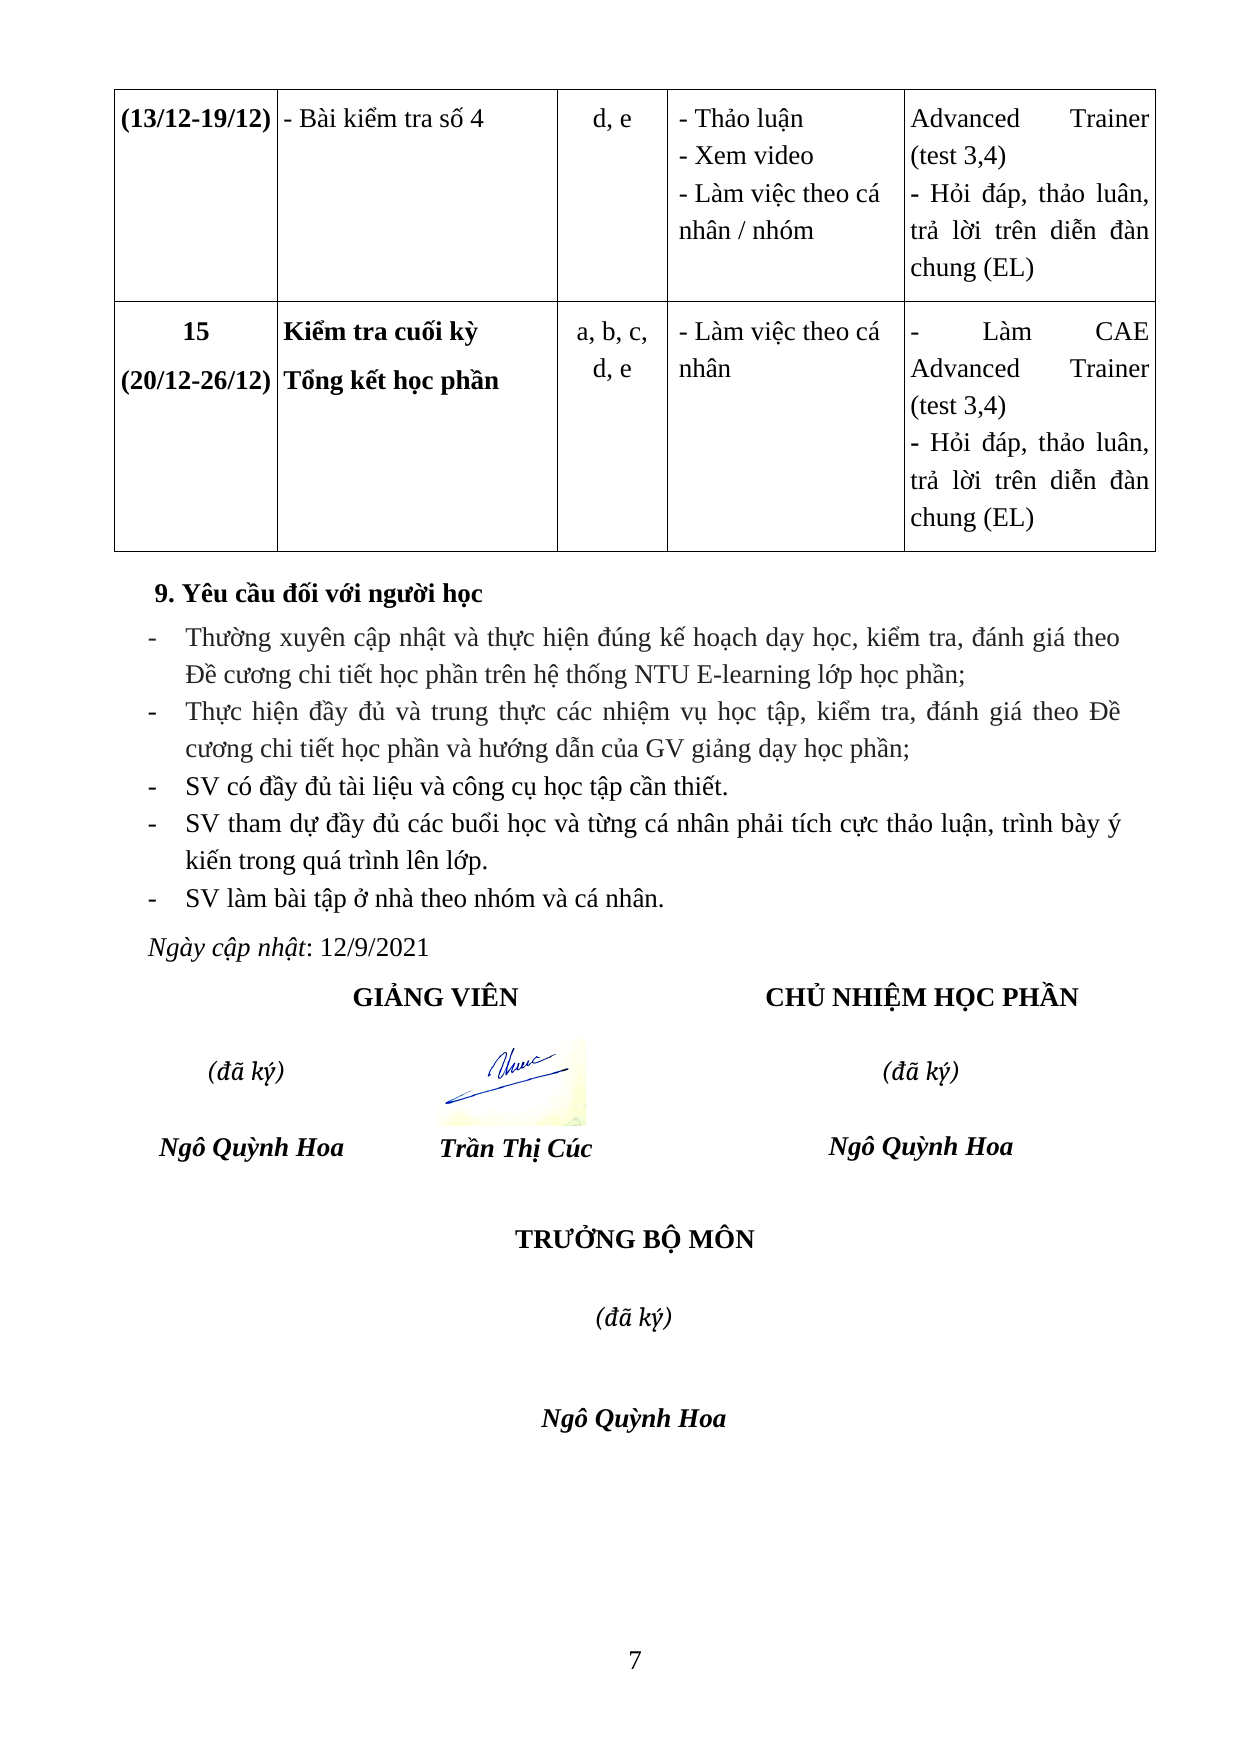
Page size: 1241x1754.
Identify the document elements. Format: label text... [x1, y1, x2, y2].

table_cell a, b, c, d, e [558, 90, 667, 301]
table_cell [905, 90, 1155, 301]
table_cell a, b, c, d, e [558, 302, 667, 551]
table_header CHỦ NHIỆM HỌC PHẦN [723, 981, 1121, 1018]
table_cell (đã ký) Ngô Quỳnh Hoa [148, 1019, 428, 1210]
list SV có đầy đủ tài liệu và công cụ học tập cần thiết. [148, 770, 1122, 801]
list Thường xuyên cập nhật và thực hiện đúng kế hoạch dạy học, kiểm tra, đánh giá theo Đề cương chi tiết học phần trên hệ thống NTU E-learning lớp học phần; [148, 621, 1122, 689]
table_cell - Làm CAE Advanced Trainer (test 3,4) - Hỏi đáp, thảo luân, trả lời trên diễn đàn chung (EL) [905, 302, 1155, 551]
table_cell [668, 90, 904, 301]
table_cell 14 (13/12-19/12) [115, 90, 277, 301]
text 9. Yêu cầu đối với người học [148, 577, 1122, 608]
table_cell (đã ký) Ngô Quỳnh Hoa [723, 1019, 1121, 1210]
list SV làm bài tập ở nhà theo nhóm và cá nhân. [148, 882, 1122, 913]
list SV tham dự đầy đủ các buổi học và từng cá nhân phải tích cực thảo luận, trình bày ý kiến trong quá trình lên lớp. [148, 807, 1122, 876]
table_cell 15 (20/12-26/12) [115, 302, 277, 551]
text Ngô Quỳnh Hoa [148, 1402, 1122, 1433]
text Ngày cập nhật: 12/9/2021 [148, 931, 1122, 963]
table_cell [278, 90, 557, 301]
table_cell - Làm việc theo cá nhân [668, 302, 904, 551]
list Thực hiện đầy đủ và trung thực các nhiệm vụ học tập, kiểm tra, đánh giá theo Đề cương chi tiết học phần và hướng dẫn của GV giảng dạy học phần; [148, 695, 1122, 764]
table_header GIẢNG VIÊN [148, 981, 723, 1018]
table_cell Trần Thị Cúc [428, 1019, 723, 1210]
table_cell Kiểm tra cuối kỳ Tổng kết học phần [278, 302, 557, 551]
text (đã ký) [148, 1302, 1122, 1333]
text TRƯỞNG BỘ MÔN [148, 1223, 1122, 1254]
